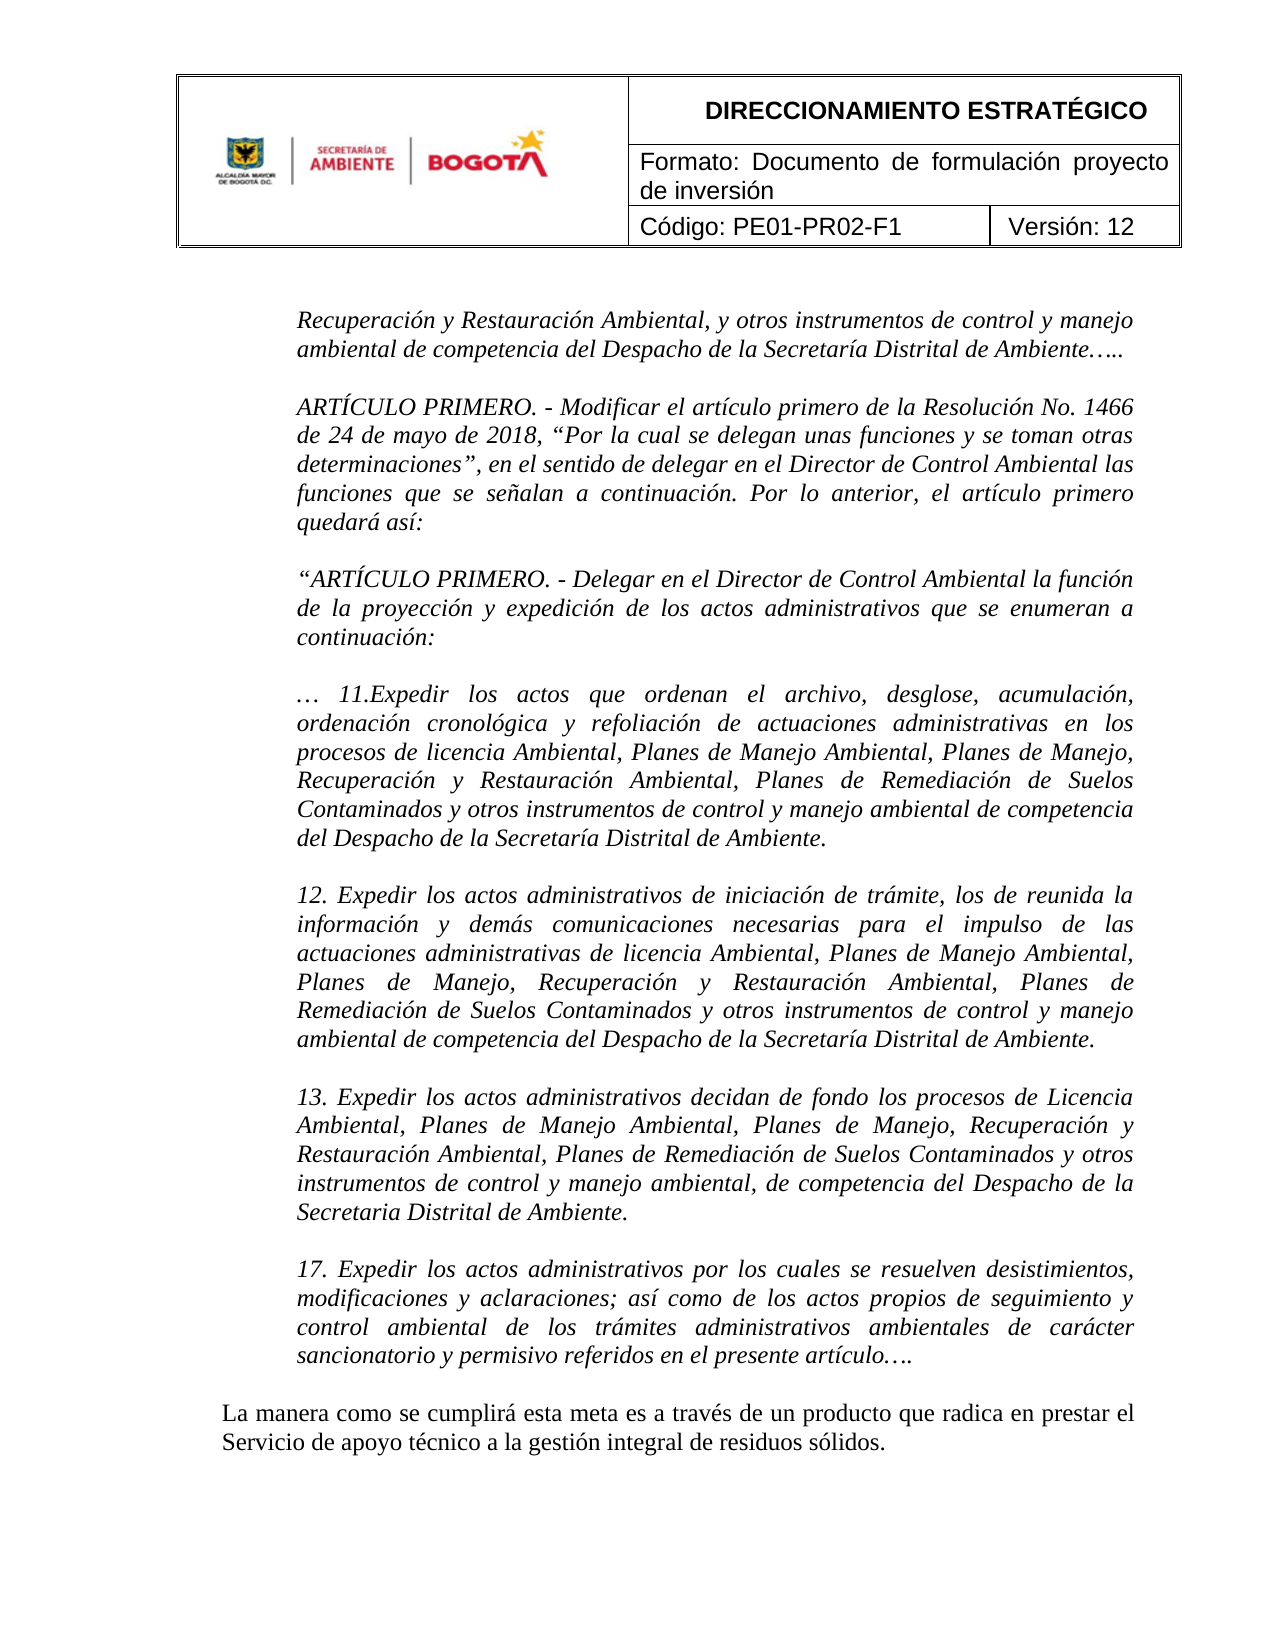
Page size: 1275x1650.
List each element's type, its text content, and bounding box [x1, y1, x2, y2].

text ARTÍCULO PRIMERO. - Modificar el artículo primero de la Resolución No. 1466 de 24 de mayo de 2018, “Por la cual se delegan unas funciones y se toman otras determinaciones”, en el sentido de delegar en el Director de Control Ambiental las funciones que se señalan a continuación. Por lo anterior, el artículo primero quedará así: [297, 392, 1137, 536]
text 13. Expedir los actos administrativos decidan de fondo los procesos de Licencia Ambiental, Planes de Manejo Ambiental, Planes de Manejo, Recuperación y Restauración Ambiental, Planes de Remediación de Suelos Contaminados y otros instrumentos de control y manejo ambiental, de competencia del Despacho de la Secretaria Distrital de Ambiente. [297, 1082, 1137, 1226]
text 17. Expedir los actos administrativos por los cuales se resuelven desistimientos, modificaciones y aclaraciones; así como de los actos propios de seguimiento y control ambiental de los trámites administrativos ambientales de carácter sancionatorio y permisivo referidos en el presente artículo…. [297, 1254, 1137, 1369]
picture [189, 102, 580, 219]
text 12. Expedir los actos administrativos de iniciación de trámite, los de reunida la información y demás comunicaciones necesarias para el impulso de las actuaciones administrativas de licencia Ambiental, Planes de Manejo Ambiental, Planes de Manejo, Recuperación y Restauración Ambiental, Planes de Remediación de Suelos Contaminados y otros instrumentos de control y manejo ambiental de competencia del Despacho de la Secretaría Distrital de Ambiente. [297, 881, 1137, 1053]
text La manera como se cumplirá esta meta es a través de un producto que radica en prestar el Servicio de apoyo técnico a la gestión integral de residuos sólidos. [222, 1398, 1137, 1456]
text “ARTÍCULO PRIMERO. - Delegar en el Director de Control Ambiental la función de la proyección y expedición de los actos administrativos que se enumeran a continuación: [297, 564, 1137, 651]
text … 11.Expedir los actos que ordenan el archivo, desglose, acumulación, ordenación cronológica y refoliación de actuaciones administrativas en los procesos de licencia Ambiental, Planes de Manejo Ambiental, Planes de Manejo, Recuperación y Restauración Ambiental, Planes de Remediación de Suelos Contaminados y otros instrumentos de control y manejo ambiental de competencia del Despacho de la Secretaría Distrital de Ambiente. [297, 679, 1137, 852]
